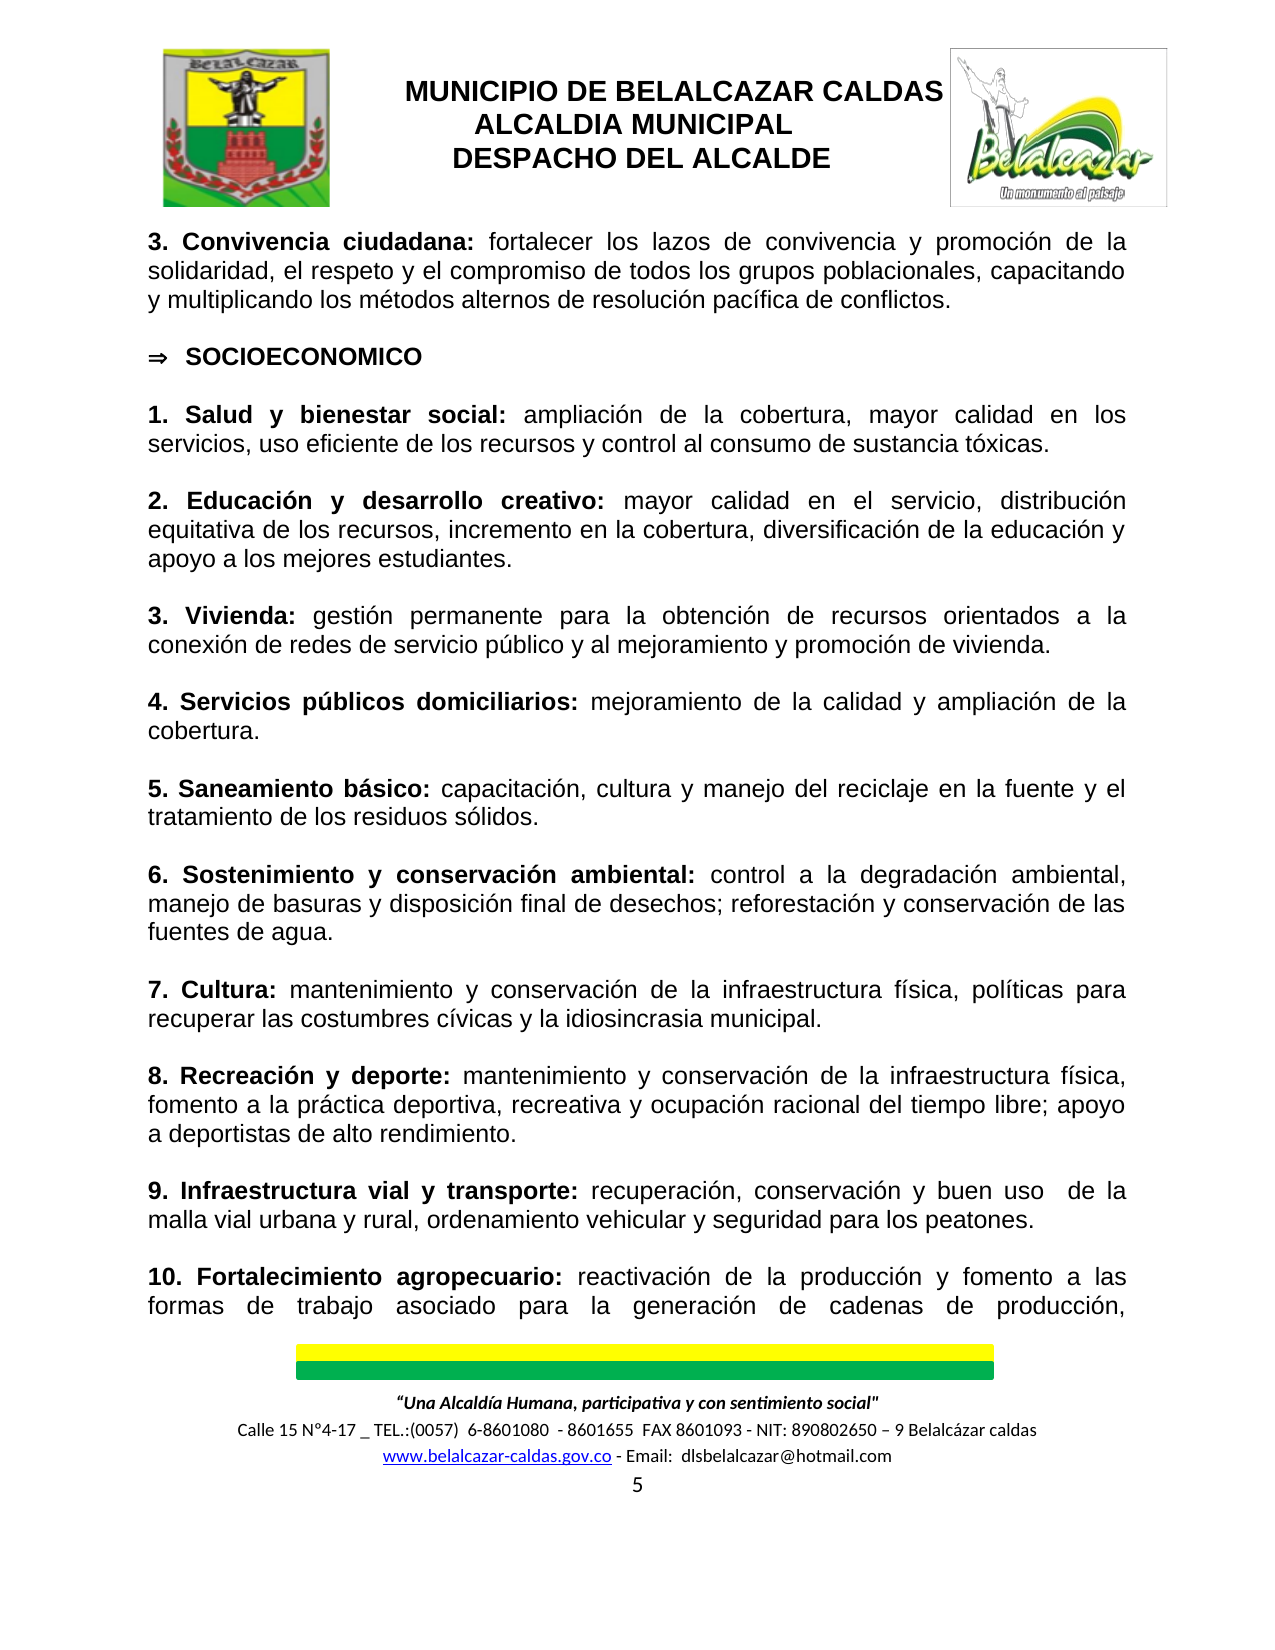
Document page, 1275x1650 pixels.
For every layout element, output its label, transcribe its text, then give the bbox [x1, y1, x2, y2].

list SOCIOECONOMICO [148, 342, 1127, 371]
text 9. Infraestructura vial y transporte: recuperación, conservación y buen uso de la malla vial urbana y rural, ordenamiento vehicular y seguridad para los peatones. [148, 1176, 1127, 1233]
text 8. Recreación y deporte: mantenimiento y conservación de la infraestructura física, fomento a la práctica deportiva, recreativa y ocupación racional del tiempo libre; apoyo a deportistas de alto rendimiento. [148, 1061, 1127, 1147]
text 4. Servicios públicos domiciliarios: mejoramiento de la calidad y ampliación de la cobertura. [148, 687, 1127, 745]
picture [162, 48, 330, 207]
text 7. Cultura: mantenimiento y conservación de la infraestructura física, políticas para recuperar las costumbres cívicas y la idiosincrasia municipal. [148, 975, 1127, 1032]
picture [950, 48, 1168, 207]
text 3. Vivienda: gestión permanente para la obtención de recursos orientados a la conexión de redes de servicio público y al mejoramiento y promoción de vivienda. [148, 601, 1127, 658]
text 5. Saneamiento básico: capacitación, cultura y manejo del reciclaje en la fuente y el tratamiento de los residuos sólidos. [148, 773, 1127, 831]
text 2. Educación y desarrollo creativo: mayor calidad en el servicio, distribución equitativa de los recursos, incremento en la cobertura, diversificación de la educación y apoyo a los mejores estudiantes. [148, 486, 1127, 572]
text 3. Convivencia ciudadana: fortalecer los lazos de convivencia y promoción de la solidaridad, el respeto y el compromiso de todos los grupos poblacionales, capacitando y multiplicando los métodos alternos de resolución pacífica de conflictos. [148, 227, 1127, 313]
text 6. Sostenimiento y conservación ambiental: control a la degradación ambiental, manejo de basuras y disposición final de desechos; reforestación y conservación de las fuentes de agua. [148, 860, 1127, 946]
text 1. Salud y bienestar social: ampliación de la cobertura, mayor calidad en los servicios, uso eficiente de los recursos y control al consumo de sustancia tóxicas. [148, 400, 1127, 457]
